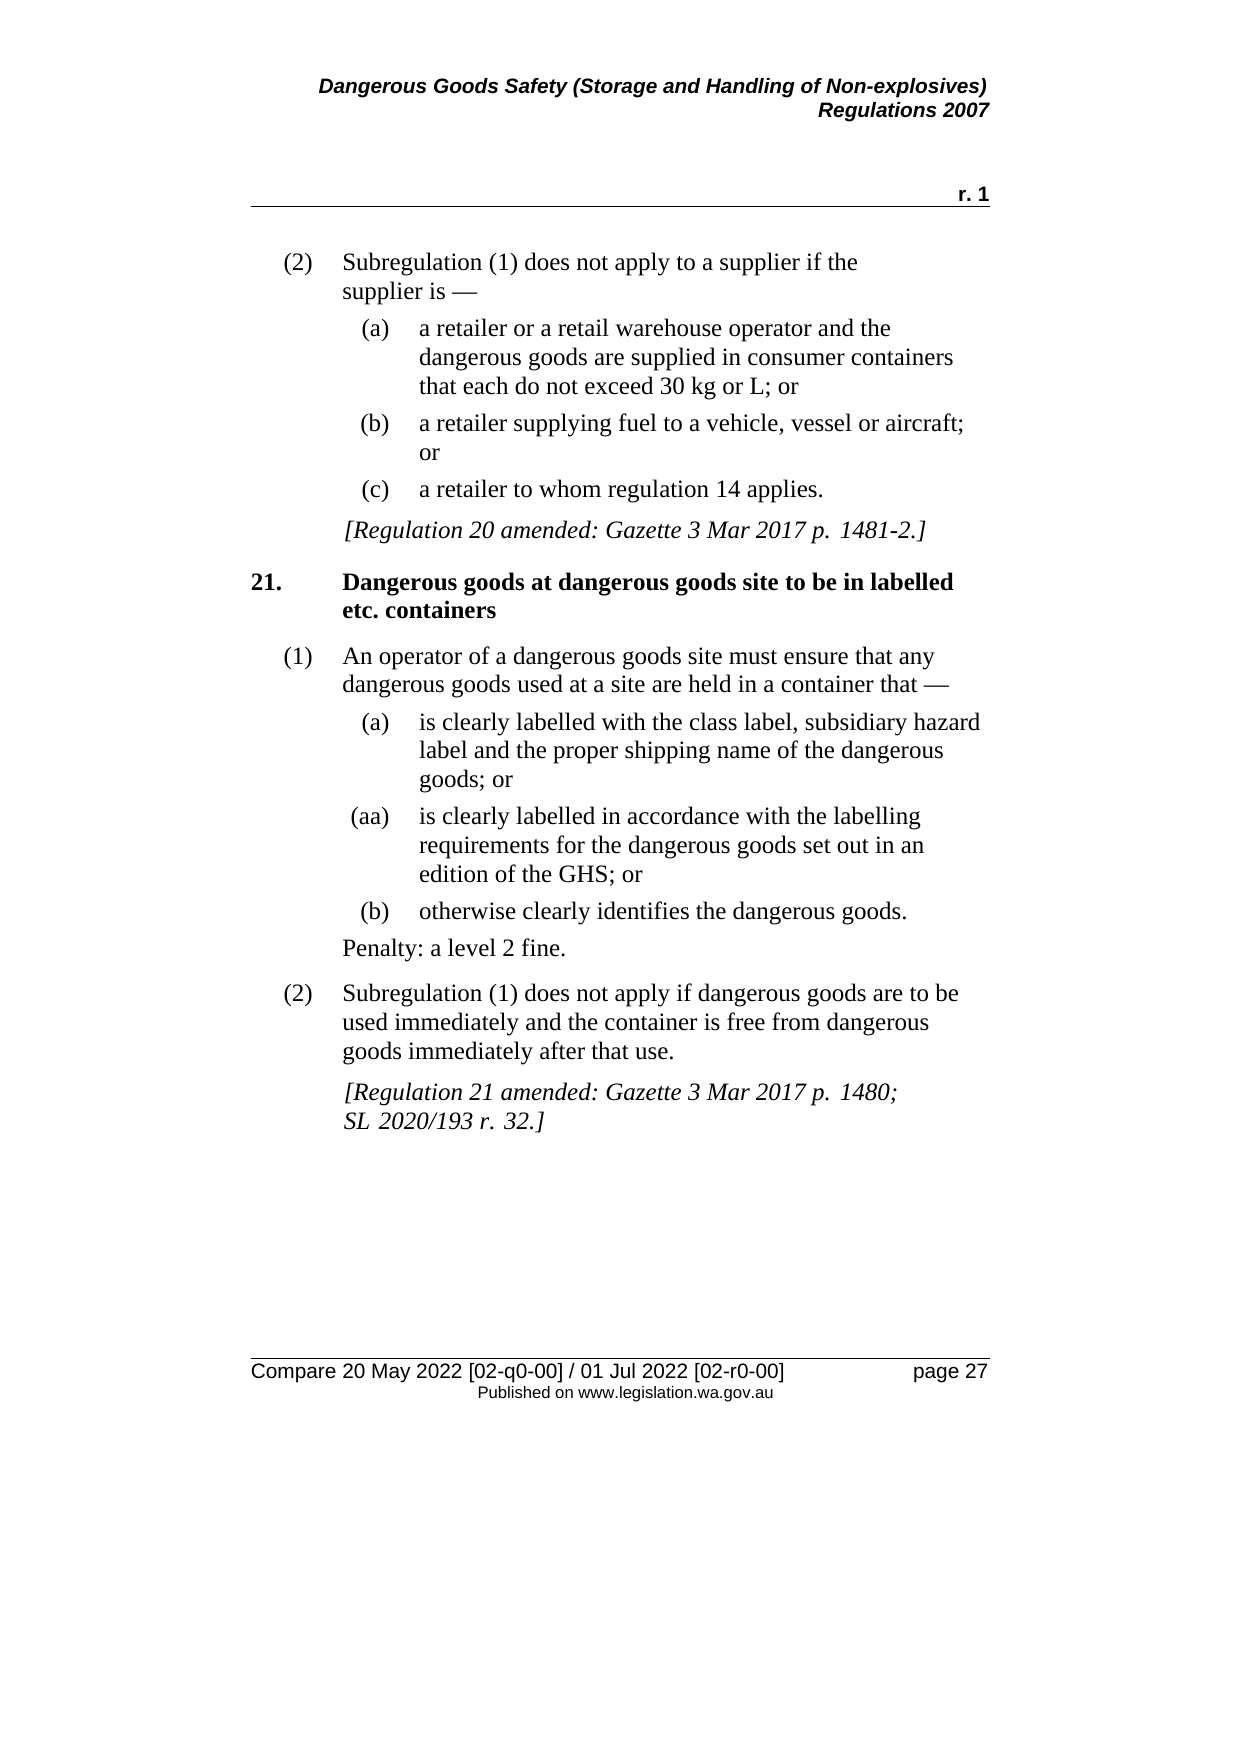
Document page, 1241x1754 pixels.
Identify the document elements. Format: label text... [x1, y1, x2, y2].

text (2) Subregulation (1) does not apply to a supplier if the supplier is — [251, 247, 990, 305]
text Penalty: a level 2 fine. [251, 933, 990, 962]
text [Regulation 21 amended: Gazette 3 Mar 2017 p. 1480; SL 2020/193 r. 32.] [251, 1077, 990, 1134]
text (c) a retailer to whom regulation 14 applies. [251, 474, 990, 502]
text (a) is clearly labelled with the class label, subsidiary hazard label and the proper shipping name of the dangerous goods; or [251, 707, 990, 793]
text (b) otherwise clearly identifies the dangerous goods. [251, 896, 990, 924]
text (b) a retailer supplying fuel to a vehicle, vessel or aircraft; or [251, 408, 990, 465]
text (aa) is clearly labelled in accordance with the labelling requirements for the dangerous goods set out in an edition of the GHS; or [251, 801, 990, 887]
text [Regulation 20 amended: Gazette 3 Mar 2017 p. 1481-2.] [251, 515, 990, 544]
text (a) a retailer or a retail warehouse operator and the dangerous goods are supplied in consumer containers that each do not exceed 30 kg or L; or [251, 313, 990, 399]
subtitle 21. Dangerous goods at dangerous goods site to be in labelled etc. containers [251, 567, 990, 624]
text (2) Subregulation (1) does not apply if dangerous goods are to be used immediately and the container is free from dangerous goods immediately after that use. [251, 978, 990, 1064]
text (1) An operator of a dangerous goods site must ensure that any dangerous goods used at a site are held in a container that — [251, 641, 990, 698]
